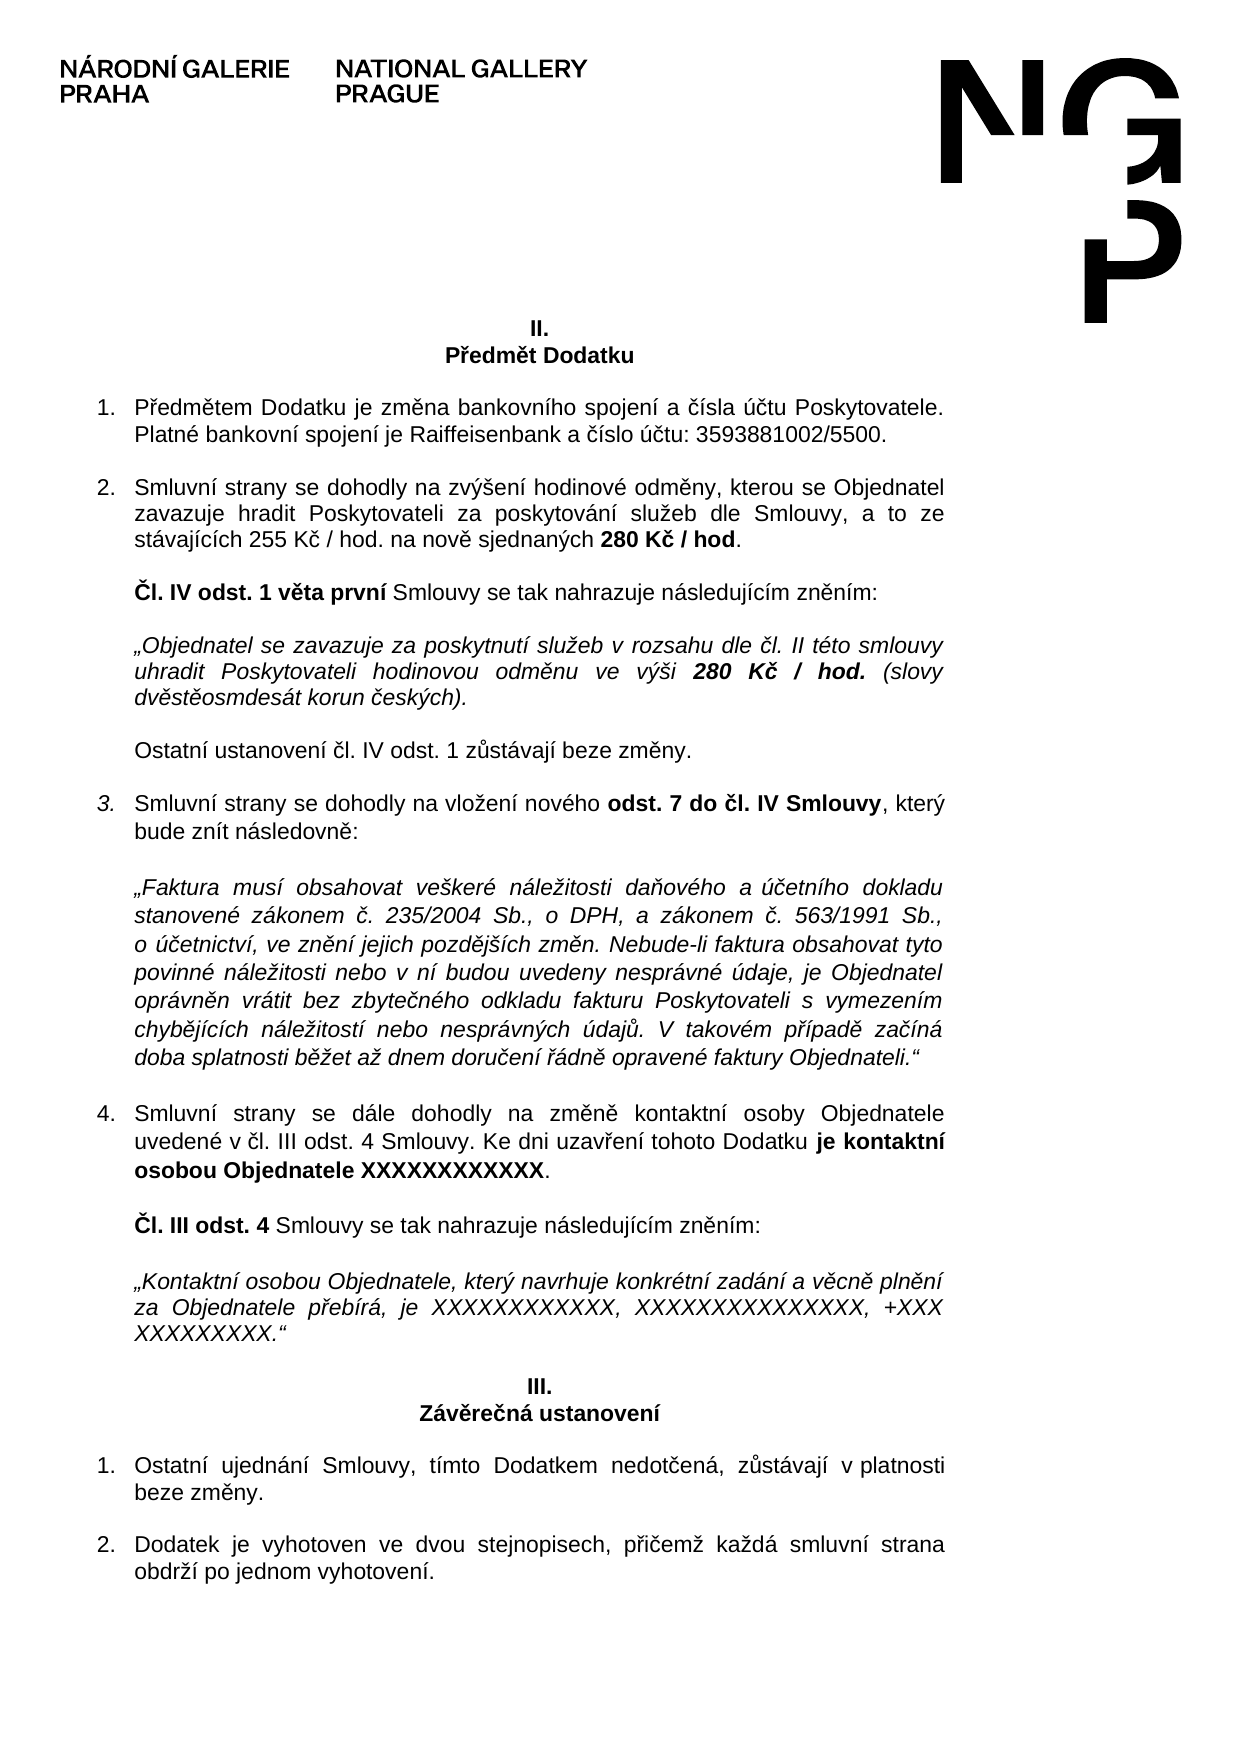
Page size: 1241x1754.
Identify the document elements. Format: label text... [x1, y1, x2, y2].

list Závěrečná ustanovení [134, 1399, 945, 1426]
subtitle Ostatní ujednání Smlouvy, tímto Dodatkem nedotčená, zůstávají v platnosti beze změny. [97, 1452, 945, 1505]
text Čl. III odst. 4 Smlouvy se tak nahrazuje následujícím zněním: [134, 1212, 945, 1238]
subtitle Dodatek je vyhotoven ve dvou stejnopisech, přičemž každá smluvní strana obdrží po jednom vyhotovení. [97, 1531, 945, 1584]
list Ostatní ustanovení čl. IV odst. 1 zůstávají beze změny. [134, 737, 945, 763]
list Předmětem Dodatku je změna bankovního spojení a čísla účtu Poskytovatele. Platné bankovní spojení je Raiffeisenbank a číslo účtu: 3593881002/5500. [97, 394, 945, 447]
list Smluvní strany se dohodly na zvýšení hodinové odměny, kterou se Objednatel zavazuje hradit Poskytovateli za poskytování služeb dle Smlouvy, a to ze stávajících 255 Kč / hod. na nově sjednaných 280 Kč / hod. [97, 473, 945, 552]
list Čl. IV odst. 1 věta první Smlouvy se tak nahrazuje následujícím zněním: [134, 579, 945, 605]
text „Faktura musí obsahovat veškeré náležitosti daňového a účetního dokladu stanovené zákonem č. 235/2004 Sb., o DPH, a zákonem č. 563/1991 Sb., o účetnictví, ve znění jejich pozdějších změn. Nebude-li faktura obsahovat tyto povinné náležitosti nebo v ní budou uvedeny nesprávné údaje, je Objednatel oprávněn vrátit bez zbytečného odkladu fakturu Poskytovateli s vymezením chybějících náležitostí nebo nesprávných údajů. V takovém případě začíná doba splatnosti běžet až dnem doručení řádně opravené faktury Objednateli.“ [134, 874, 945, 1071]
list Smluvní strany se dohodly na vložení nového odst. 7 do čl. IV Smlouvy, který bude znít následovně: [97, 790, 945, 844]
list „Objednatel se zavazuje za poskytnutí služeb v rozsahu dle čl. II této smlouvy uhradit Poskytovateli hodinovou odměnu ve výši 280 Kč / hod. (slovy dvěstěosmdesát korun českých). [134, 632, 945, 711]
list Předmět Dodatku [134, 342, 945, 368]
list III. [134, 1373, 945, 1399]
list II. [134, 315, 945, 342]
list „Kontaktní osobou Objednatele, který navrhuje konkrétní zadání a věcně plnění za Objednatele přebírá, je XXXXXXXXXXXX, XXXXXXXXXXXXXXX, +XXX XXXXXXXXX.“ [134, 1268, 945, 1347]
list Smluvní strany se dále dohodly na změně kontaktní osoby Objednatele uvedené v čl. III odst. 4 Smlouvy. Ke dni uzavření tohoto Dodatku je kontaktní osobou Objednatele XXXXXXXXXXXX. [97, 1100, 945, 1183]
